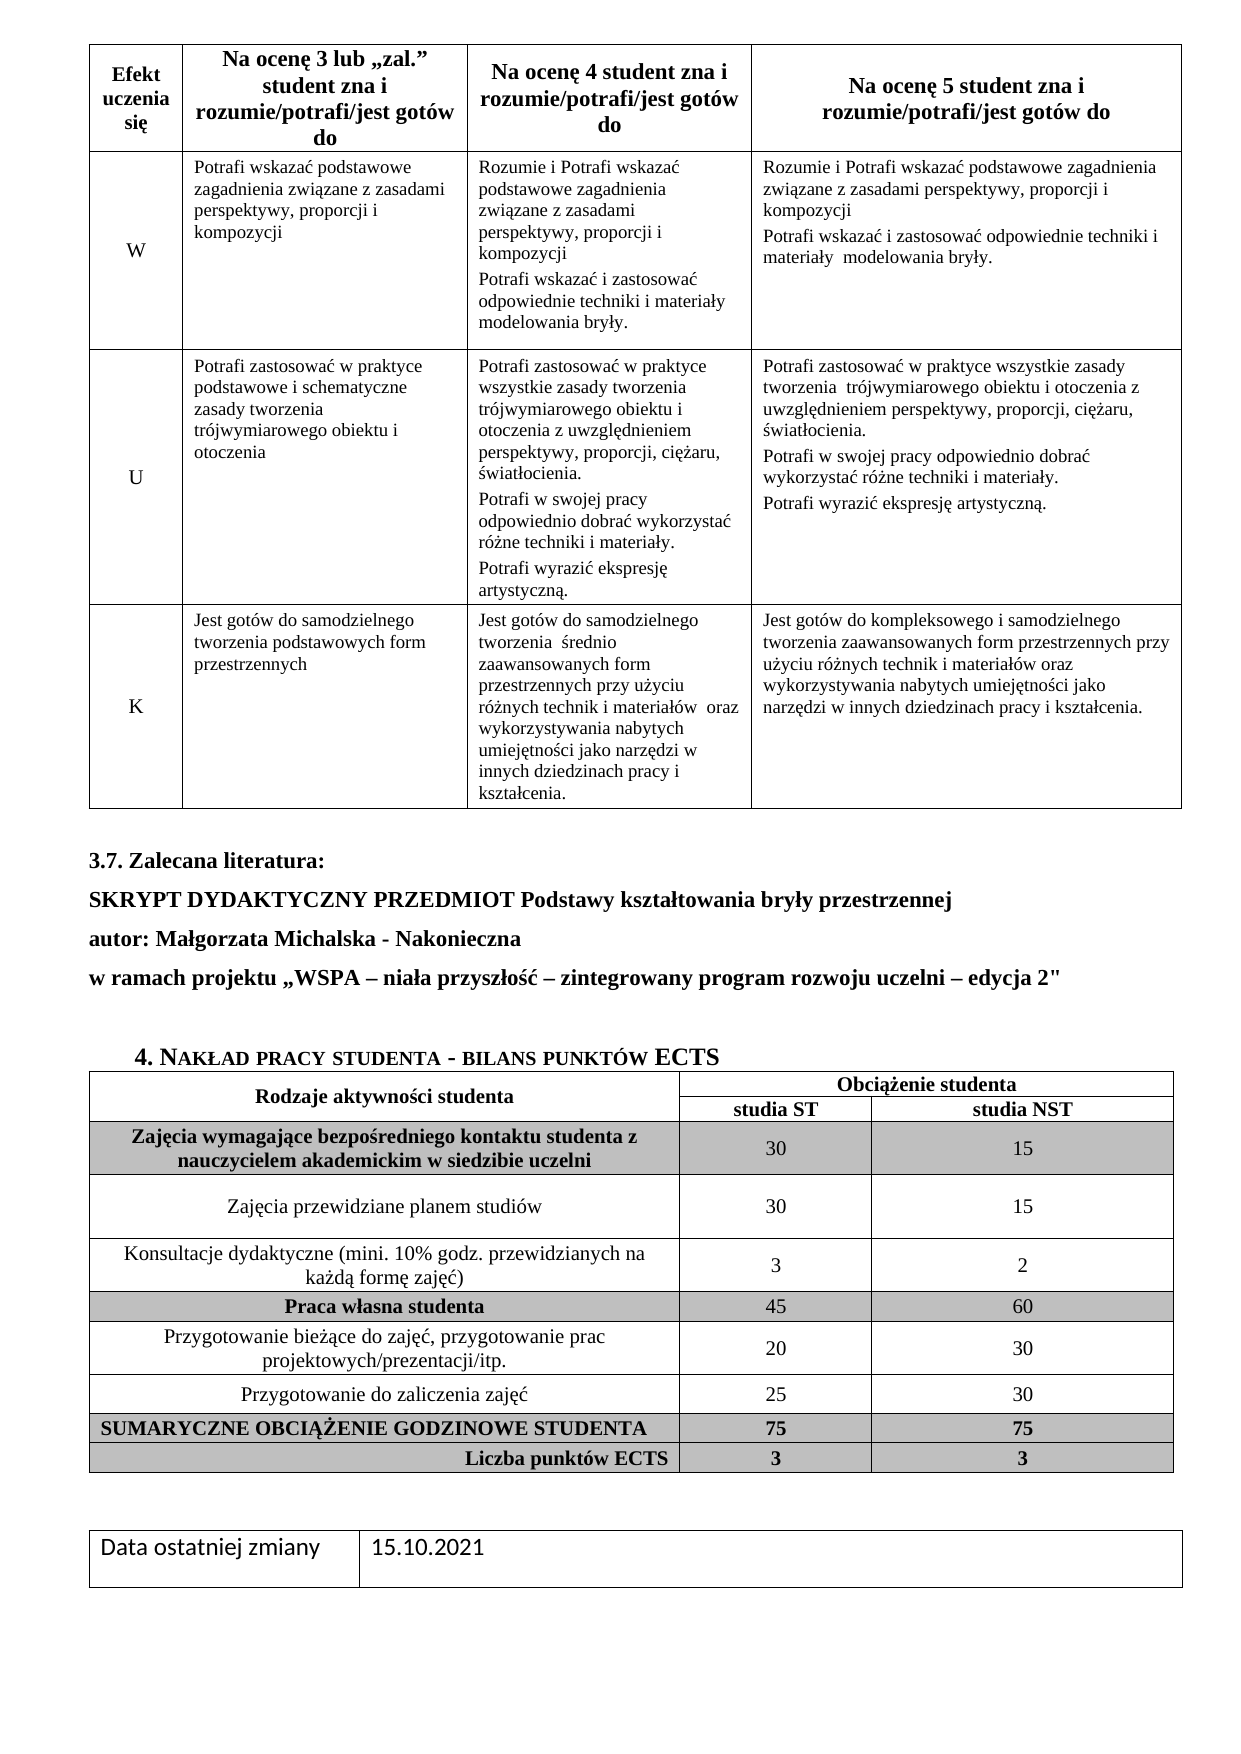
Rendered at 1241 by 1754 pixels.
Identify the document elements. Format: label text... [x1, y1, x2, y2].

table_cell Jest gotów do samodzielnego tworzenia średnio zaawansowanych form przestrzennych przy użyciu różnych technik i materiałów oraz wykorzystywania nabytych umiejętności jako narzędzi w innych dziedzinach pracy i kształcenia. [468, 605, 751, 808]
table_cell studia ST [680, 1097, 871, 1121]
table_cell 3 [680, 1239, 871, 1291]
table_cell Potrafi wskazać podstawowe zagadnienia związane z zasadami perspektywy, proporcji i kompozycji [183, 152, 467, 349]
table_cell Rozumie i Potrafi wskazać podstawowe zagadnienia związane z zasadami perspektywy, proporcji i kompozycji Potrafi wskazać i zastosować odpowiednie techniki i materiały modelowania bryły. [468, 152, 751, 349]
table_cell 2 [872, 1239, 1173, 1291]
table_cell 20 [680, 1322, 871, 1374]
table_cell 3 [872, 1443, 1173, 1472]
table_cell Konsultacje dydaktyczne (mini. 10% godz. przewidzianych na każdą formę zajęć) [90, 1239, 679, 1291]
table_cell Potrafi zastosować w praktyce wszystkie zasady tworzenia trójwymiarowego obiektu i otoczenia z uwzględnieniem perspektywy, proporcji, ciężaru, światłocienia. Potrafi w swojej pracy odpowiednio dobrać wykorzystać różne techniki i materiały. Potrafi wyrazić ekspresję artystyczną. [752, 350, 1181, 604]
table_cell SUMARYCZNE OBCIĄŻENIE GODZINOWE STUDENTA [90, 1414, 679, 1442]
table_cell K [90, 605, 182, 808]
table_header Na ocenę 4 student zna i rozumie/potrafi/jest gotów do [468, 45, 751, 151]
table_header Obciążenie studenta [680, 1072, 1173, 1096]
table_cell 3 [680, 1443, 871, 1472]
table_header 15.10.2021 [360, 1531, 1182, 1587]
table_cell 30 [872, 1322, 1173, 1374]
table_cell 15 [872, 1122, 1173, 1174]
table_cell Potrafi zastosować w praktyce wszystkie zasady tworzenia trójwymiarowego obiektu i otoczenia z uwzględnieniem perspektywy, proporcji, ciężaru, światłocienia. Potrafi w swojej pracy odpowiednio dobrać wykorzystać różne techniki i materiały. Potrafi wyrazić ekspresję artystyczną. [468, 350, 751, 604]
table_cell 15 [872, 1175, 1173, 1238]
table_cell W [90, 152, 182, 349]
text autor: Małgorzata Michalska - Nakonieczna [88, 925, 1166, 952]
table_cell Jest gotów do samodzielnego tworzenia podstawowych form przestrzennych [183, 605, 467, 808]
table_cell Przygotowanie do zaliczenia zajęć [90, 1375, 679, 1413]
table_header Efekt uczenia się [90, 45, 182, 151]
table_cell 30 [680, 1122, 871, 1174]
text w ramach projektu „WSPA – niała przyszłość – zintegrowany program rozwoju uczelni – edycja 2" [88, 964, 1166, 990]
table_cell Potrafi zastosować w praktyce podstawowe i schematyczne zasady tworzenia trójwymiarowego obiektu i otoczenia [183, 350, 467, 604]
table_cell Zajęcia wymagające bezpośredniego kontaktu studenta z nauczycielem akademickim w siedzibie uczelni [90, 1122, 679, 1174]
table_cell 30 [872, 1375, 1173, 1413]
table_cell Praca własna studenta [90, 1292, 679, 1321]
table_cell 30 [680, 1175, 871, 1238]
table_header Rodzaje aktywności studenta [90, 1072, 679, 1121]
table_cell Rozumie i Potrafi wskazać podstawowe zagadnienia związane z zasadami perspektywy, proporcji i kompozycji Potrafi wskazać i zastosować odpowiednie techniki i materiały modelowania bryły. [752, 152, 1181, 349]
table_cell Jest gotów do kompleksowego i samodzielnego tworzenia zaawansowanych form przestrzennych przy użyciu różnych technik i materiałów oraz wykorzystywania nabytych umiejętności jako narzędzi w innych dziedzinach pracy i kształcenia. [752, 605, 1181, 808]
text SKRYPT DYDAKTYCZNY PRZEDMIOT Podstawy kształtowania bryły przestrzennej [88, 886, 1166, 913]
table_cell 25 [680, 1375, 871, 1413]
text 4. Nakład pracy studenta - bilans punktów ECTS [88, 1042, 1166, 1071]
table_header Na ocenę 5 student zna i rozumie/potrafi/jest gotów do [752, 45, 1181, 151]
table_cell U [90, 350, 182, 604]
table_cell 75 [680, 1414, 871, 1442]
table_cell 75 [872, 1414, 1173, 1442]
table_cell studia NST [872, 1097, 1173, 1121]
table_cell 45 [680, 1292, 871, 1321]
table_header Na ocenę 3 lub „zal.” student zna i rozumie/potrafi/jest gotów do [183, 45, 467, 151]
table_cell Liczba punktów ECTS [90, 1443, 679, 1472]
table_cell Przygotowanie bieżące do zajęć, przygotowanie prac projektowych/prezentacji/itp. [90, 1322, 679, 1374]
table_cell Zajęcia przewidziane planem studiów [90, 1175, 679, 1238]
text 3.7. Zalecana literatura: [88, 847, 1166, 874]
table_header Data ostatniej zmiany [90, 1531, 359, 1587]
table_cell 60 [872, 1292, 1173, 1321]
